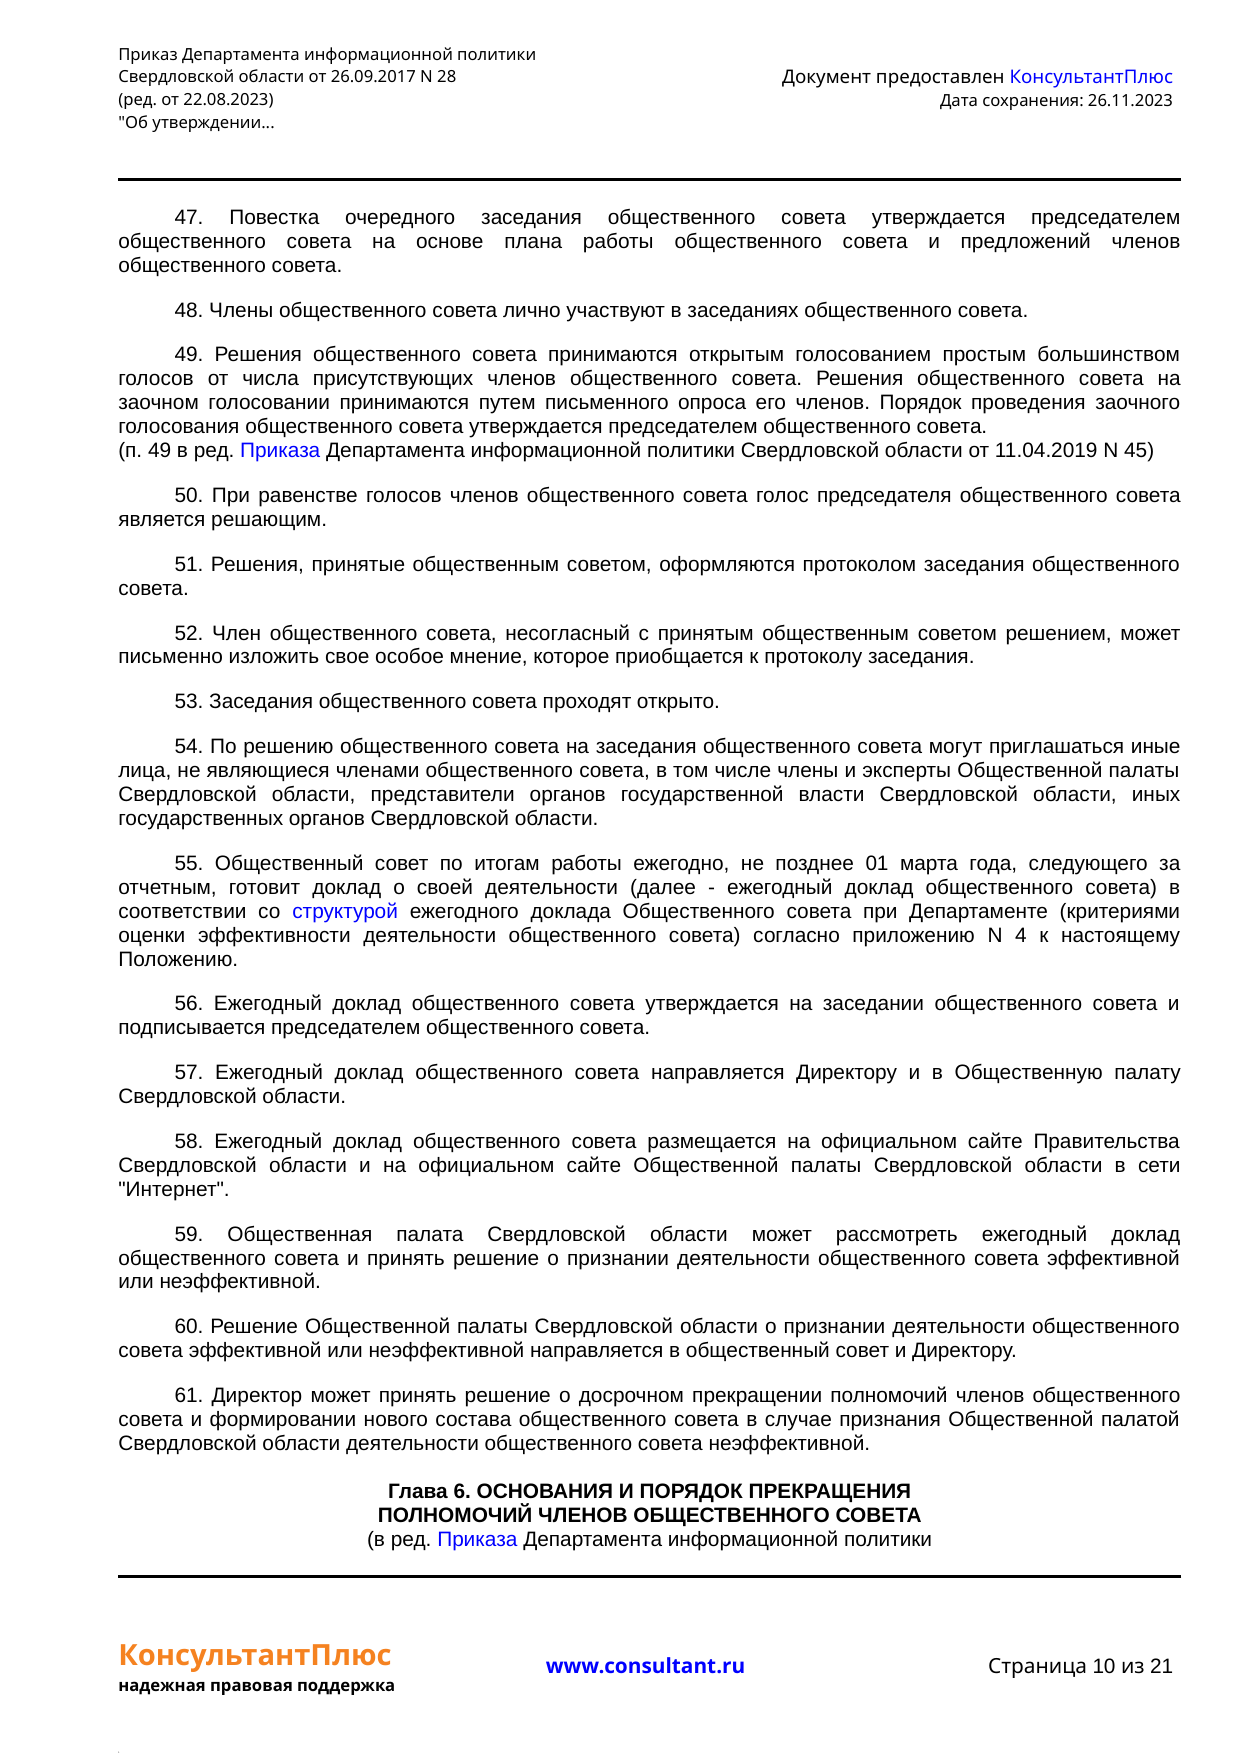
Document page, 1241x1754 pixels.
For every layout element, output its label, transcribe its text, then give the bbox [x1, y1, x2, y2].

text 61. Директор может принять решение о досрочном прекращении полномочий членов общественного совета и формировании нового состава общественного совета в случае признания Общественной палатой Свердловской области деятельности общественного совета неэффективной. [118, 1383, 1181, 1455]
text 49. Решения общественного совета принимаются открытым голосованием простым большинством голосов от числа присутствующих членов общественного совета. Решения общественного совета на заочном голосовании принимаются путем письменного опроса его членов. Порядок проведения заочного голосования общественного совета утверждается председателем общественного совета. [118, 342, 1181, 438]
title Глава 6. ОСНОВАНИЯ И ПОРЯДОК ПРЕКРАЩЕНИЯ [118, 1479, 1181, 1503]
title ПОЛНОМОЧИЙ ЧЛЕНОВ ОБЩЕСТВЕННОГО СОВЕТА [118, 1503, 1181, 1527]
text 59. Общественная палата Свердловской области может рассмотреть ежегодный доклад общественного совета и принять решение о признании деятельности общественного совета эффективной или неэффективной. [118, 1221, 1181, 1293]
text 47. Повестка очередного заседания общественного совета утверждается председателем общественного совета на основе плана работы общественного совета и предложений членов общественного совета. [118, 205, 1181, 277]
text 60. Решение Общественной палаты Свердловской области о признании деятельности общественного совета эффективной или неэффективной направляется в общественный совет и Директору. [118, 1314, 1181, 1362]
text 52. Член общественного совета, несогласный с принятым общественным советом решением, может письменно изложить свое особое мнение, которое приобщается к протоколу заседания. [118, 620, 1181, 668]
text (п. 49 в ред. Приказа Департамента информационной политики Свердловской области от 11.04.2019 N 45) [118, 438, 1181, 462]
text 55. Общественный совет по итогам работы ежегодно, не позднее 01 марта года, следующего за отчетным, готовит доклад о своей деятельности (далее - ежегодный доклад общественного совета) в соответствии со структурой ежегодного доклада Общественного совета при Департаменте (критериями оценки эффективности деятельности общественного совета) согласно приложению N 4 к настоящему Положению. [118, 851, 1181, 970]
text (в ред. Приказа Департамента информационной политики [118, 1527, 1181, 1551]
text 48. Члены общественного совета лично участвуют в заседаниях общественного совета. [118, 297, 1181, 321]
text 56. Ежегодный доклад общественного совета утверждается на заседании общественного совета и подписывается председателем общественного совета. [118, 991, 1181, 1039]
text 54. По решению общественного совета на заседания общественного совета могут приглашаться иные лица, не являющиеся членами общественного совета, в том числе члены и эксперты Общественной палаты Свердловской области, представители органов государственной власти Свердловской области, иных государственных органов Свердловской области. [118, 734, 1181, 830]
text 57. Ежегодный доклад общественного совета направляется Директору и в Общественную палату Свердловской области. [118, 1060, 1181, 1108]
text 58. Ежегодный доклад общественного совета размещается на официальном сайте Правительства Свердловской области и на официальном сайте Общественной палаты Свердловской области в сети "Интернет". [118, 1129, 1181, 1201]
text 50. При равенстве голосов членов общественного совета голос председателя общественного совета является решающим. [118, 483, 1181, 531]
text 53. Заседания общественного совета проходят открыто. [118, 689, 1181, 713]
text 51. Решения, принятые общественным советом, оформляются протоколом заседания общественного совета. [118, 552, 1181, 599]
